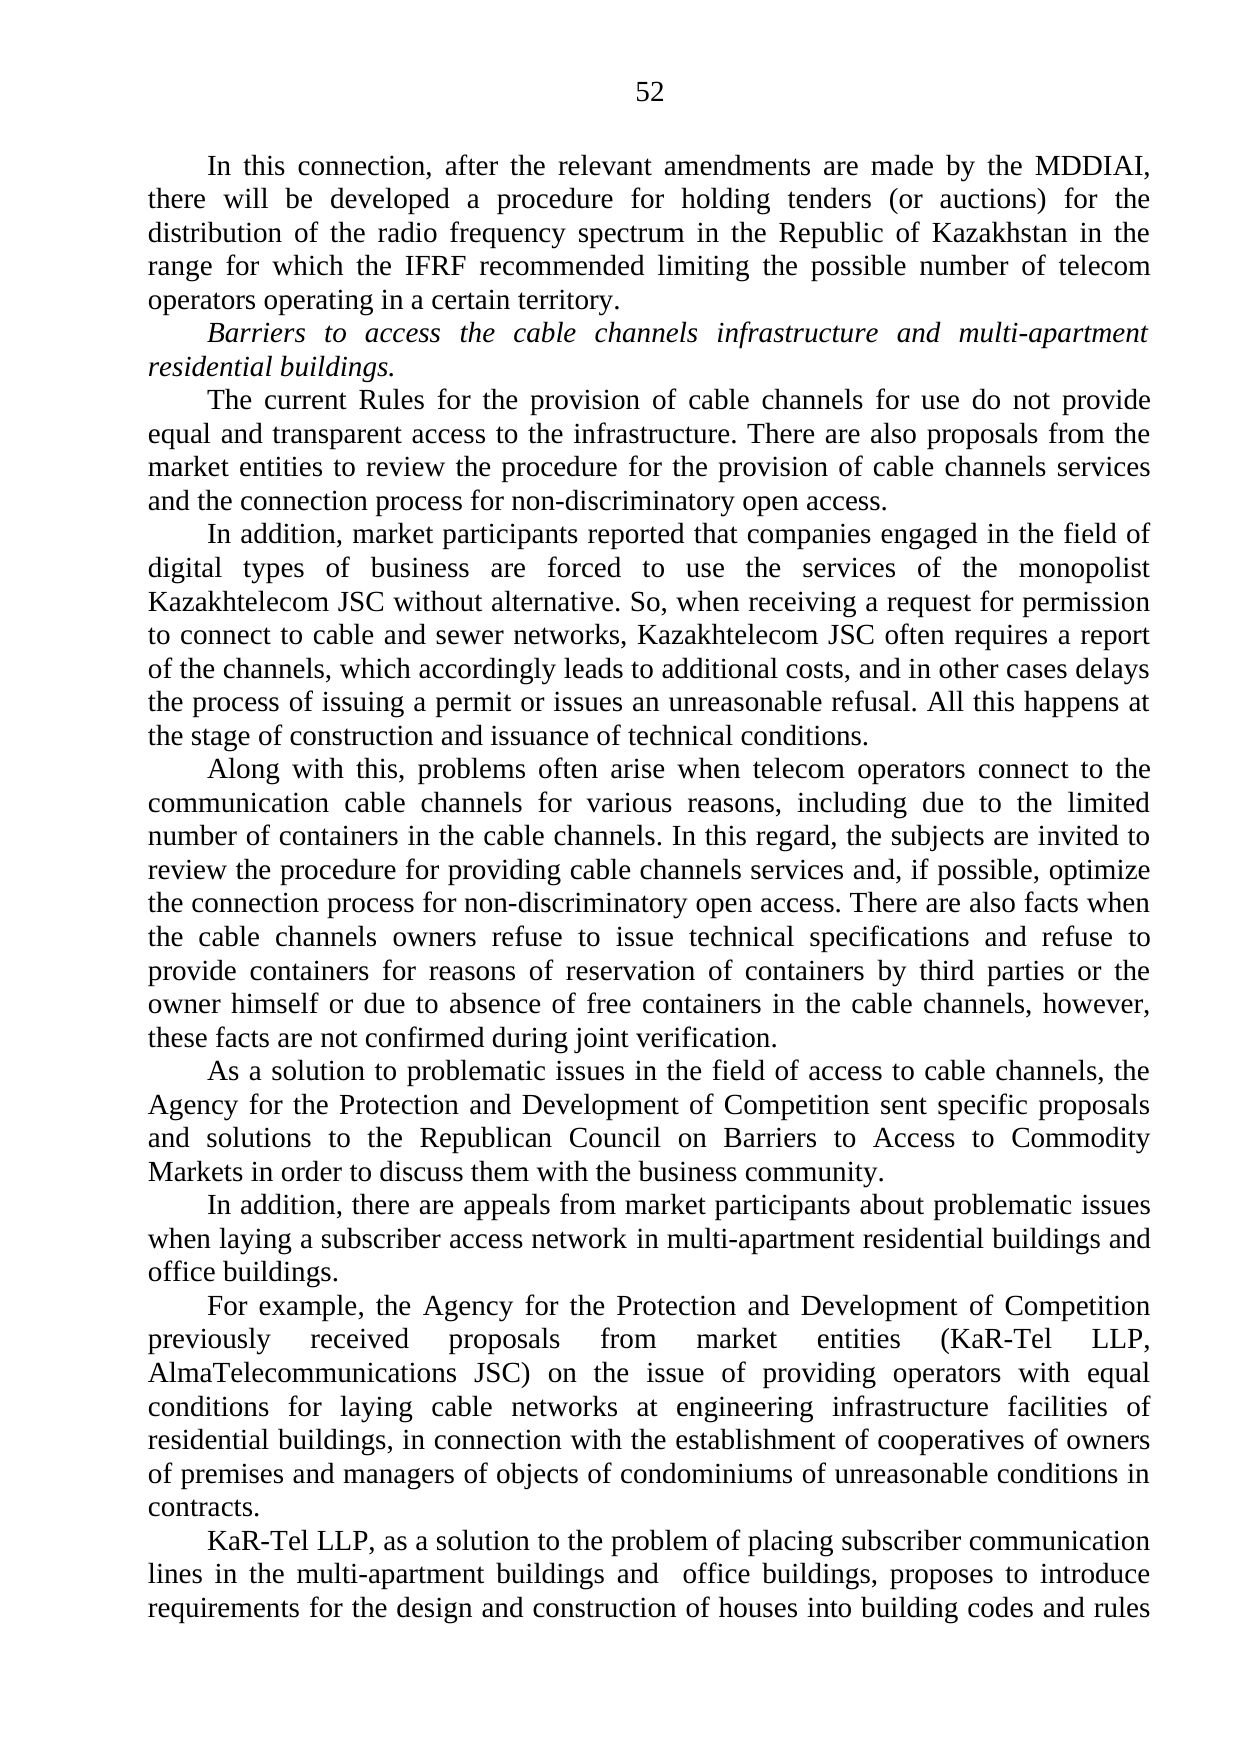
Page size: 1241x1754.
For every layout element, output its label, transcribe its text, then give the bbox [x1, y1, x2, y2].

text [148, 1523, 1152, 1623]
text In addition, there are appeals from market participants about problematic issues when laying a subscriber access network in multi-apartment residential buildings and office buildings. [148, 1187, 1152, 1288]
text For example, the Agency for the Protection and Development of Competition previously received proposals from market entities (KaR-Tel LLP, AlmaTelecommunications JSC) on the issue of providing operators with equal conditions for laying cable networks at engineering infrastructure facilities of residential buildings, in connection with the establishment of cooperatives of owners of premises and managers of objects of condominiums of unreasonable conditions in contracts. [148, 1288, 1152, 1523]
text In addition, market participants reported that companies engaged in the field of digital types of business are forced to use the services of the monopolist Kazakhtelecom JSC without alternative. So, when receiving a request for permission to connect to cable and sewer networks, Kazakhtelecom JSC often requires a report of the channels, which accordingly leads to additional costs, and in other cases delays the process of issuing a permit or issues an unreasonable refusal. All this happens at the stage of construction and issuance of technical conditions. [148, 517, 1152, 751]
text Barriers to access the cable channels infrastructure and multi-apartment residential buildings. [148, 315, 1152, 382]
text The current Rules for the provision of cable channels for use do not provide equal and transparent access to the infrastructure. There are also proposals from the market entities to review the procedure for the provision of cable channels services and the connection process for non-discriminatory open access. [148, 382, 1152, 517]
text In this connection, after the relevant amendments are made by the MDDIAI, there will be developed a procedure for holding tenders (or auctions) for the distribution of the radio frequency spectrum in the Republic of Kazakhstan in the range for which the IFRF recommended limiting the possible number of telecom operators operating in a certain territory. [148, 148, 1152, 315]
text As a solution to problematic issues in the field of access to cable channels, the Agency for the Protection and Development of Competition sent specific proposals and solutions to the Republican Council on Barriers to Access to Commodity Markets in order to discuss them with the business community. [148, 1053, 1152, 1187]
text Along with this, problems often arise when telecom operators connect to the communication cable channels for various reasons, including due to the limited number of containers in the cable channels. In this regard, the subjects are invited to review the procedure for providing cable channels services and, if possible, optimize the connection process for non-discriminatory open access. There are also facts when the cable channels owners refuse to issue technical specifications and refuse to provide containers for reasons of reservation of containers by third parties or the owner himself or due to absence of free containers in the cable channels, however, these facts are not confirmed during joint verification. [148, 751, 1152, 1053]
